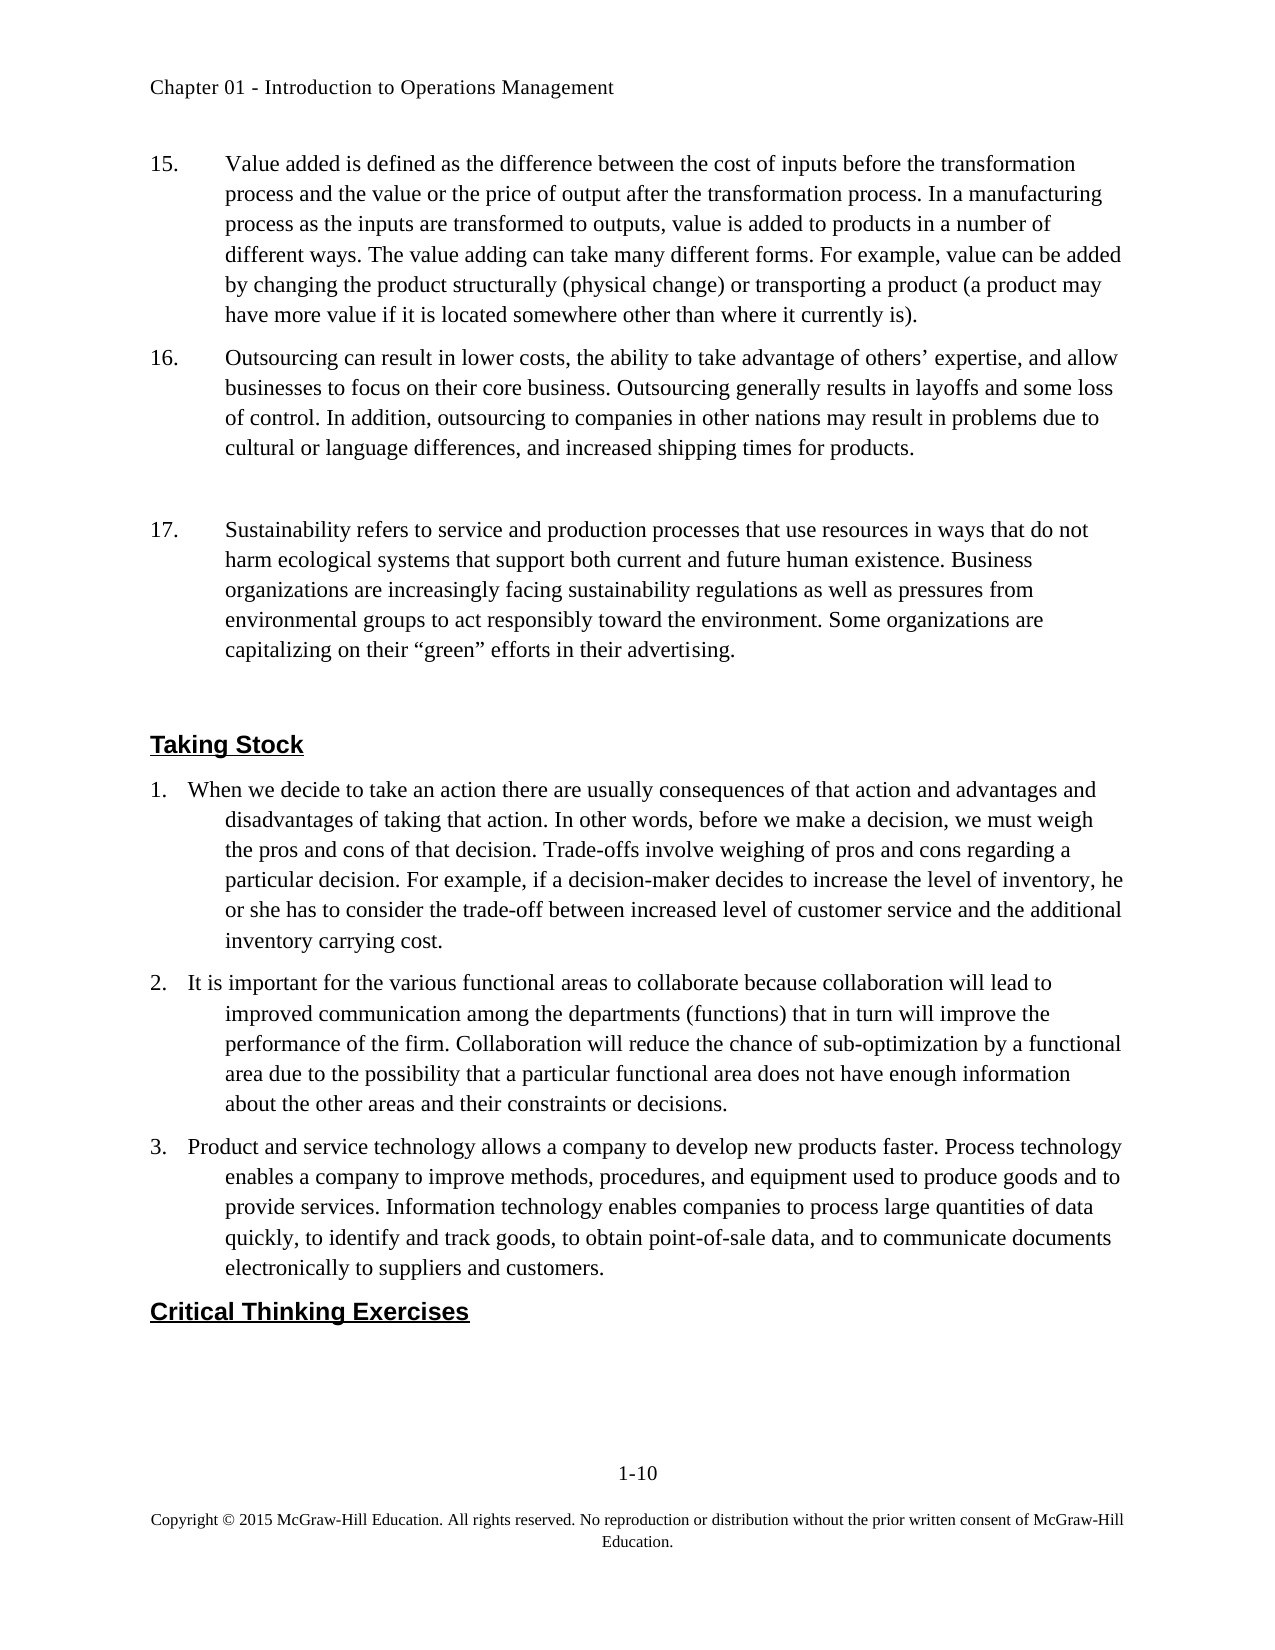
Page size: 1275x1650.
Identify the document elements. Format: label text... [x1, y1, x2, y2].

text 17. Sustainability refers to service and production processes that use resources in ways that do not harm ecological systems that support both current and future human existence. Business organizations are increasingly facing sustainability regulations as well as pressures from environmental groups to act responsibly toward the environment. Some organizations are capitalizing on their “green” efforts in their advertising. [150, 516, 1125, 663]
list It is important for the various functional areas to collaborate because collaboration will lead to improved communication among the departments (functions) that in turn will improve the performance of the firm. Collaboration will reduce the chance of sub-optimization by a functional area due to the possibility that a particular functional area does not have enough information about the other areas and their constraints or decisions. [150, 969, 1125, 1117]
list Product and service technology allows a company to develop new products faster. Process technology enables a company to improve methods, procedures, and equipment used to produce goods and to provide services. Information technology enables companies to process large quantities of data quickly, to identify and track goods, to obtain point-of-sale data, and to communicate documents electronically to suppliers and customers. [150, 1133, 1125, 1280]
text 16. Outsourcing can result in lower costs, the ability to take advantage of others’ expertise, and allow businesses to focus on their core business. Outsourcing generally results in layoffs and some loss of control. In addition, outsourcing to companies in other nations may result in problems due to cultural or language differences, and increased shipping times for products. [150, 344, 1125, 491]
subtitle Taking Stock [150, 730, 1125, 759]
subtitle Critical Thinking Exercises [150, 1297, 1125, 1325]
list Value added is defined as the difference between the cost of inputs before the transformation process and the value or the price of output after the transformation process. In a manufacturing process as the inputs are transformed to outputs, value is added to products in a number of different ways. The value adding can take many different forms. For example, value can be added by changing the product structurally (physical change) or transporting a product (a product may have more value if it is located somewhere other than where it currently is). [150, 150, 1125, 327]
list When we decide to take an action there are usually consequences of that action and advantages and disadvantages of taking that action. In other words, before we make a decision, we must weigh the pros and cons of that decision. Trade-offs involve weighing of pros and cons regarding a particular decision. For example, if a decision-maker decides to increase the level of inventory, he or she has to consider the trade-off between increased level of customer service and the additional inventory carrying cost. [150, 776, 1125, 953]
